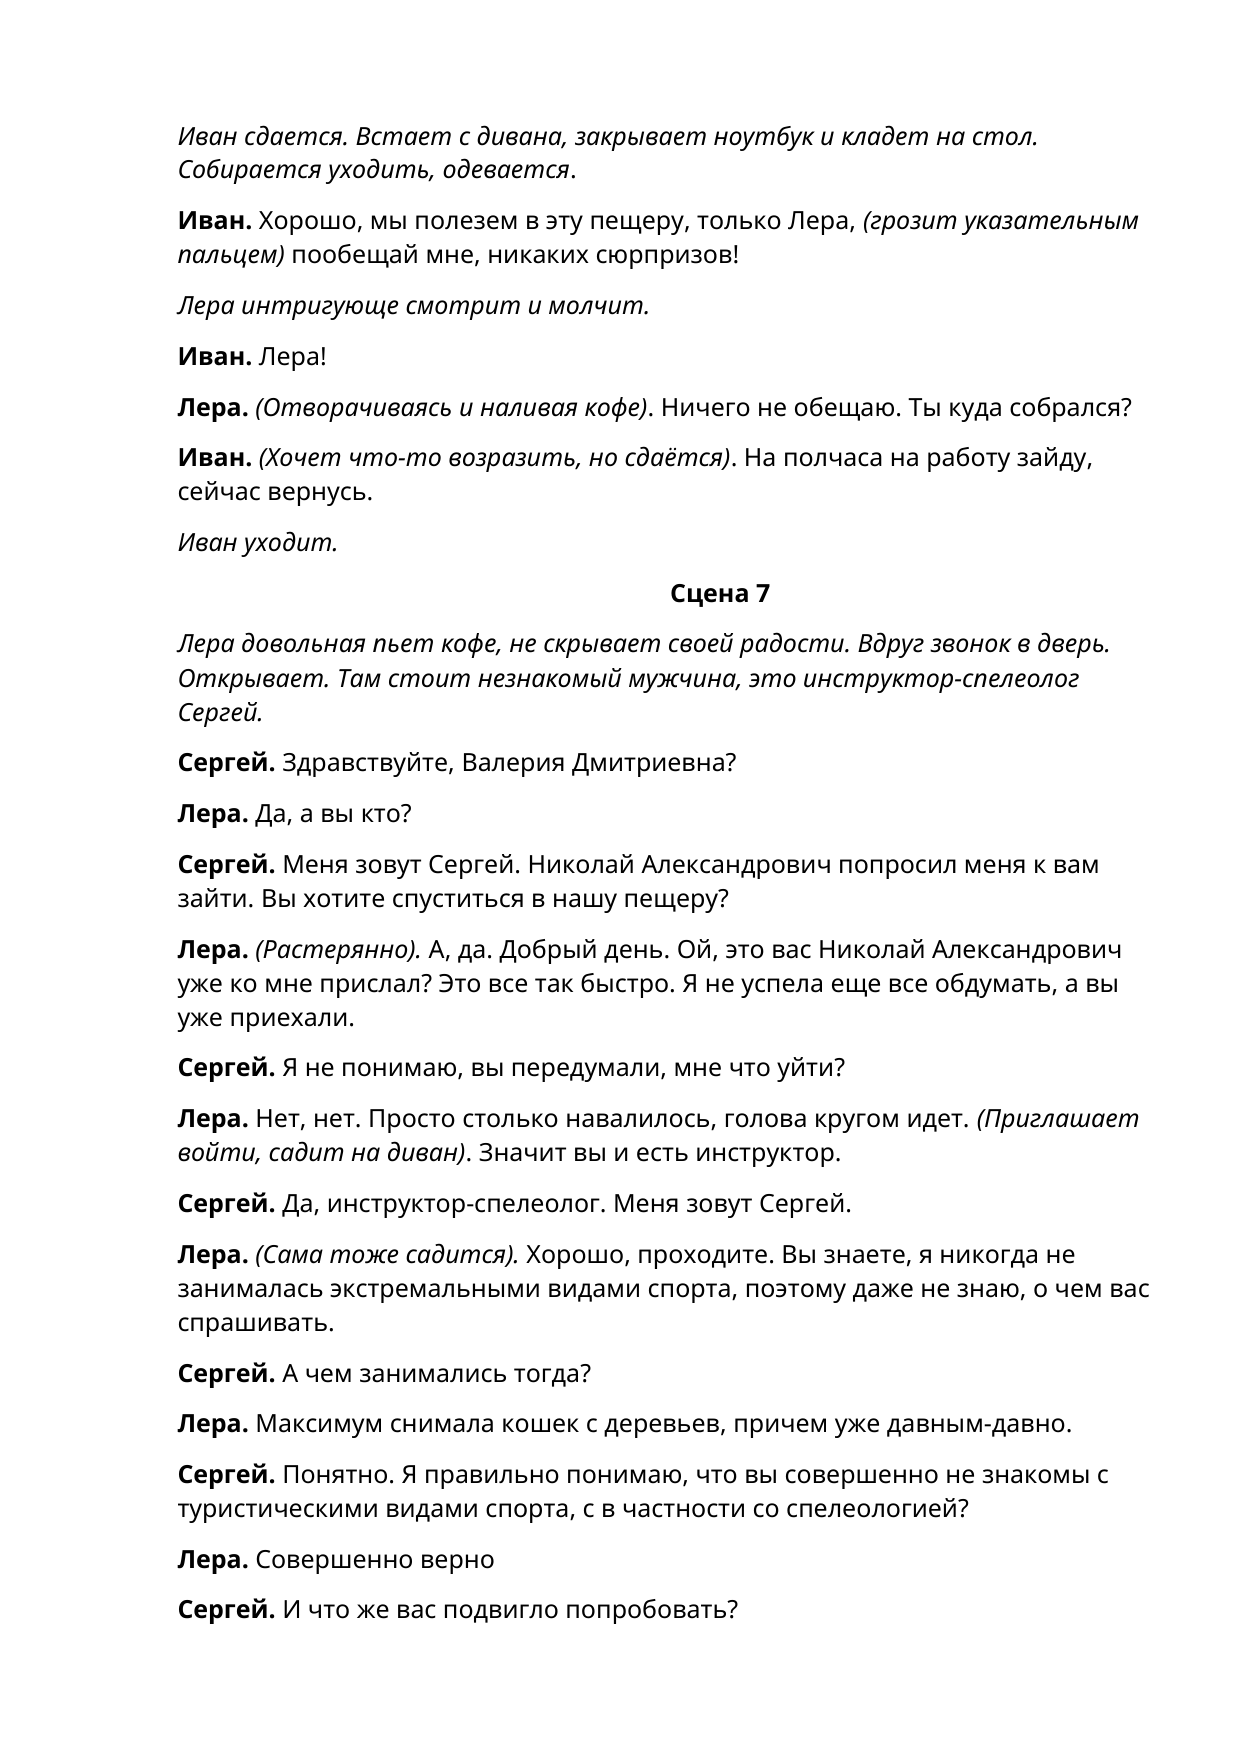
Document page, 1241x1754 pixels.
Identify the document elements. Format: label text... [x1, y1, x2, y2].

text Сергей. А чем занимались тогда? [177, 1355, 1152, 1389]
text Лера. (Отворачиваясь и наливая кофе). Ничего не обещаю. Ты куда собрался? [177, 389, 1152, 423]
text Иван. Лера! [177, 338, 1152, 372]
text Лера. Совершенно верно [177, 1541, 1152, 1576]
text Лера. Да, а вы кто? [177, 796, 1152, 830]
text Лера. Нет, нет. Просто столько навалилось, голова кругом идет. (Приглашает войти, садит на диван). Значит вы и есть инструктор. [177, 1101, 1152, 1169]
text Лера. Максимум снимала кошек с деревьев, причем уже давным-давно. [177, 1406, 1152, 1440]
text Иван сдается. Встает с дивана, закрывает ноутбук и кладет на стол. Собирается уходить, одевается. [177, 118, 1152, 186]
text Сергей. Да, инструктор-спелеолог. Меня зовут Сергей. [177, 1186, 1152, 1220]
text Иван. Хорошо, мы полезем в эту пещеру, только Лера, (грозит указательным пальцем) пообещай мне, никаких сюрпризов! [177, 203, 1152, 271]
text Сергей. Я не понимаю, вы передумали, мне что уйти? [177, 1050, 1152, 1084]
text Иван уходит. [177, 525, 1152, 559]
text Сергей. Здравствуйте, Валерия Дмитриевна? [177, 745, 1152, 779]
text Лера. (Сама тоже садится). Хорошо, проходите. Вы знаете, я никогда не занималась экстремальными видами спорта, поэтому даже не знаю, о чем вас спрашивать. [177, 1236, 1152, 1338]
text Лера довольная пьет кофе, не скрывает своей радости. Вдруг звонок в дверь. Открывает. Там стоит незнакомый мужчина, это инструктор-спелеолог Сергей. [177, 626, 1152, 728]
text Лера. (Растерянно). А, да. Добрый день. Ой, это вас Николай Александрович уже ко мне прислал? Это все так быстро. Я не успела еще все обдумать, а вы уже приехали. [177, 931, 1152, 1033]
text Сергей. Понятно. Я правильно понимаю, что вы совершенно не знакомы с туристическими видами спорта, с в частности со спелеологией? [177, 1457, 1152, 1525]
text Лера интригующе смотрит и молчит. [177, 288, 1152, 322]
text Сцена 7 [177, 575, 1152, 609]
text Иван. (Хочет что-то возразить, но сдаётся). На полчаса на работу зайду, сейчас вернусь. [177, 440, 1152, 508]
text Сергей. И что же вас подвигло попробовать? [177, 1592, 1152, 1626]
text Сергей. Меня зовут Сергей. Николай Александрович попросил меня к вам зайти. Вы хотите спуститься в нашу пещеру? [177, 846, 1152, 914]
